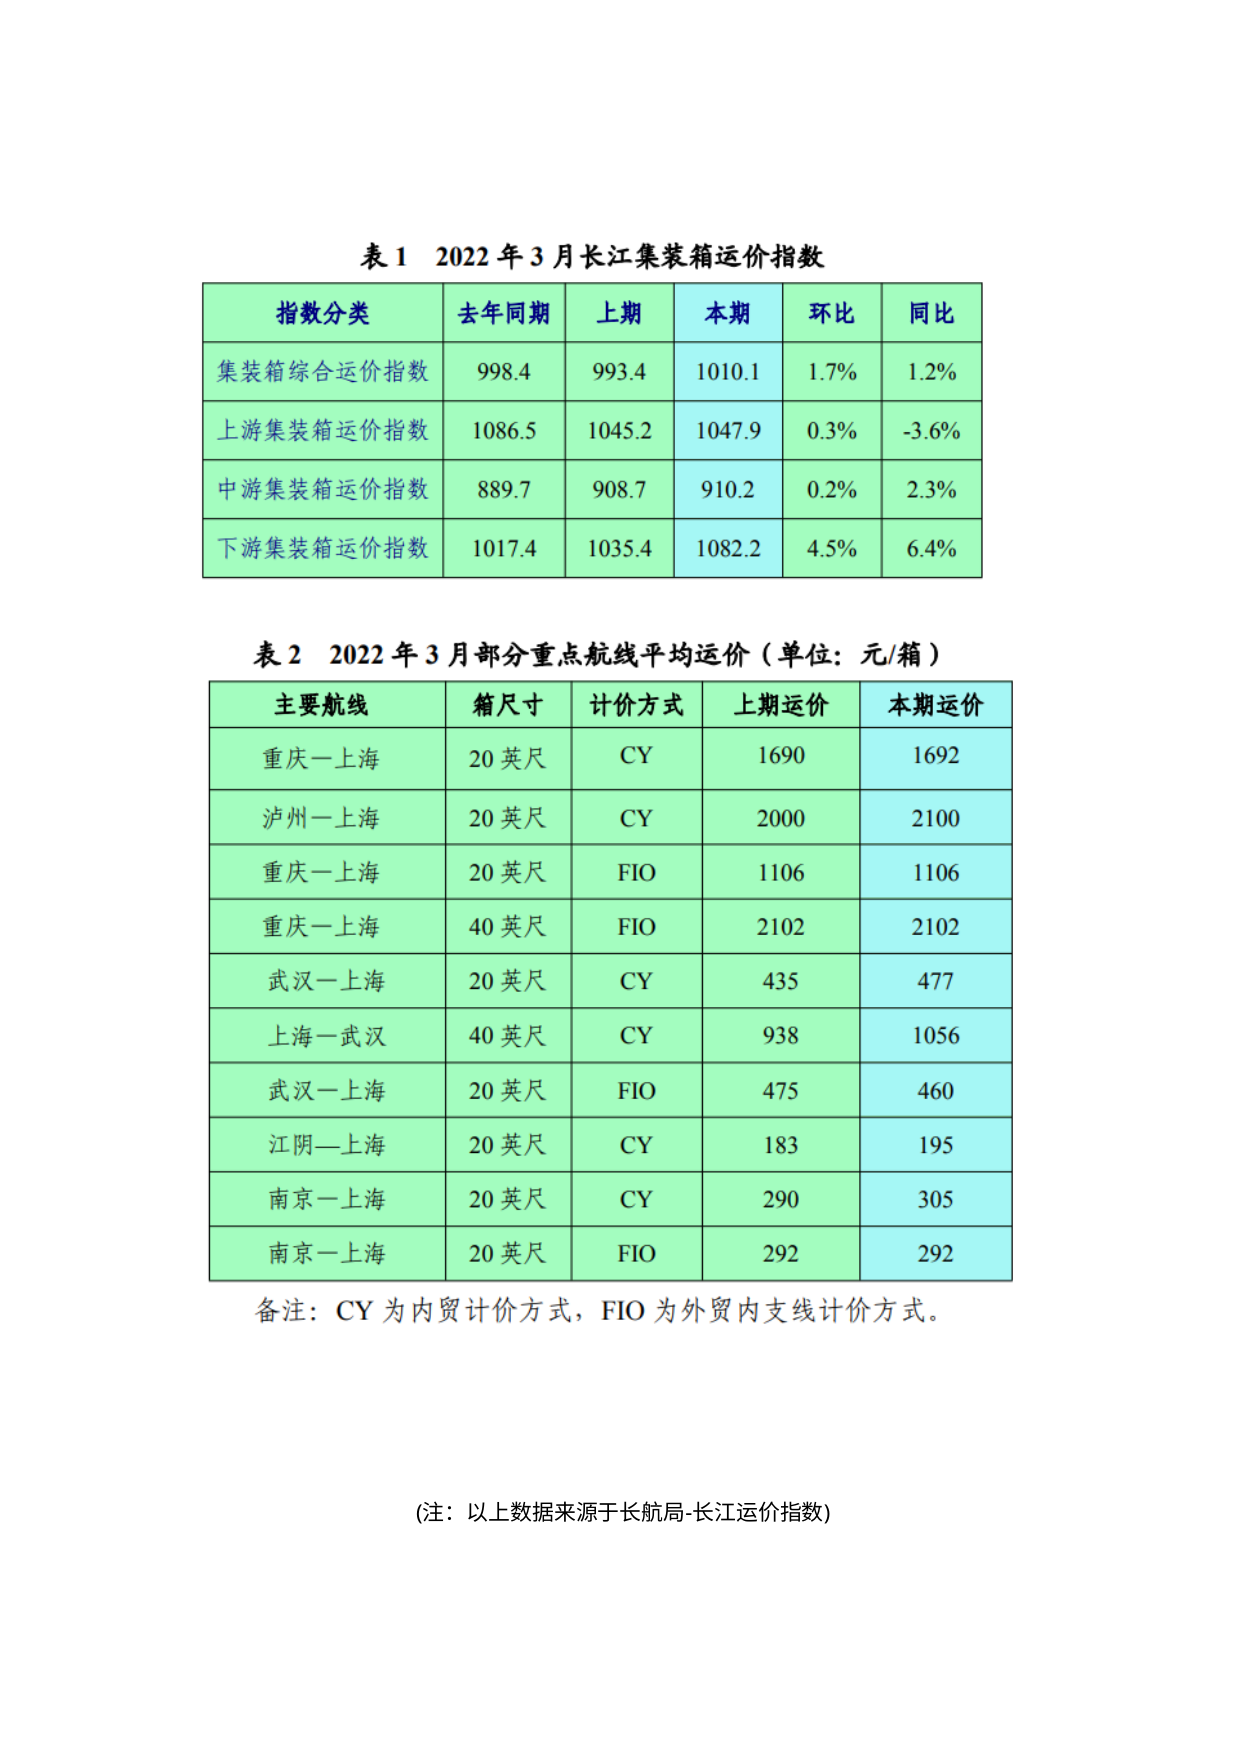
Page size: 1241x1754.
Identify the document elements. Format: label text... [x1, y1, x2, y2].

picture [187, 617, 1053, 1347]
picture [187, 227, 1053, 609]
text (注：以上数据来源于长航局-长江运价指数) [187, 1494, 1053, 1527]
